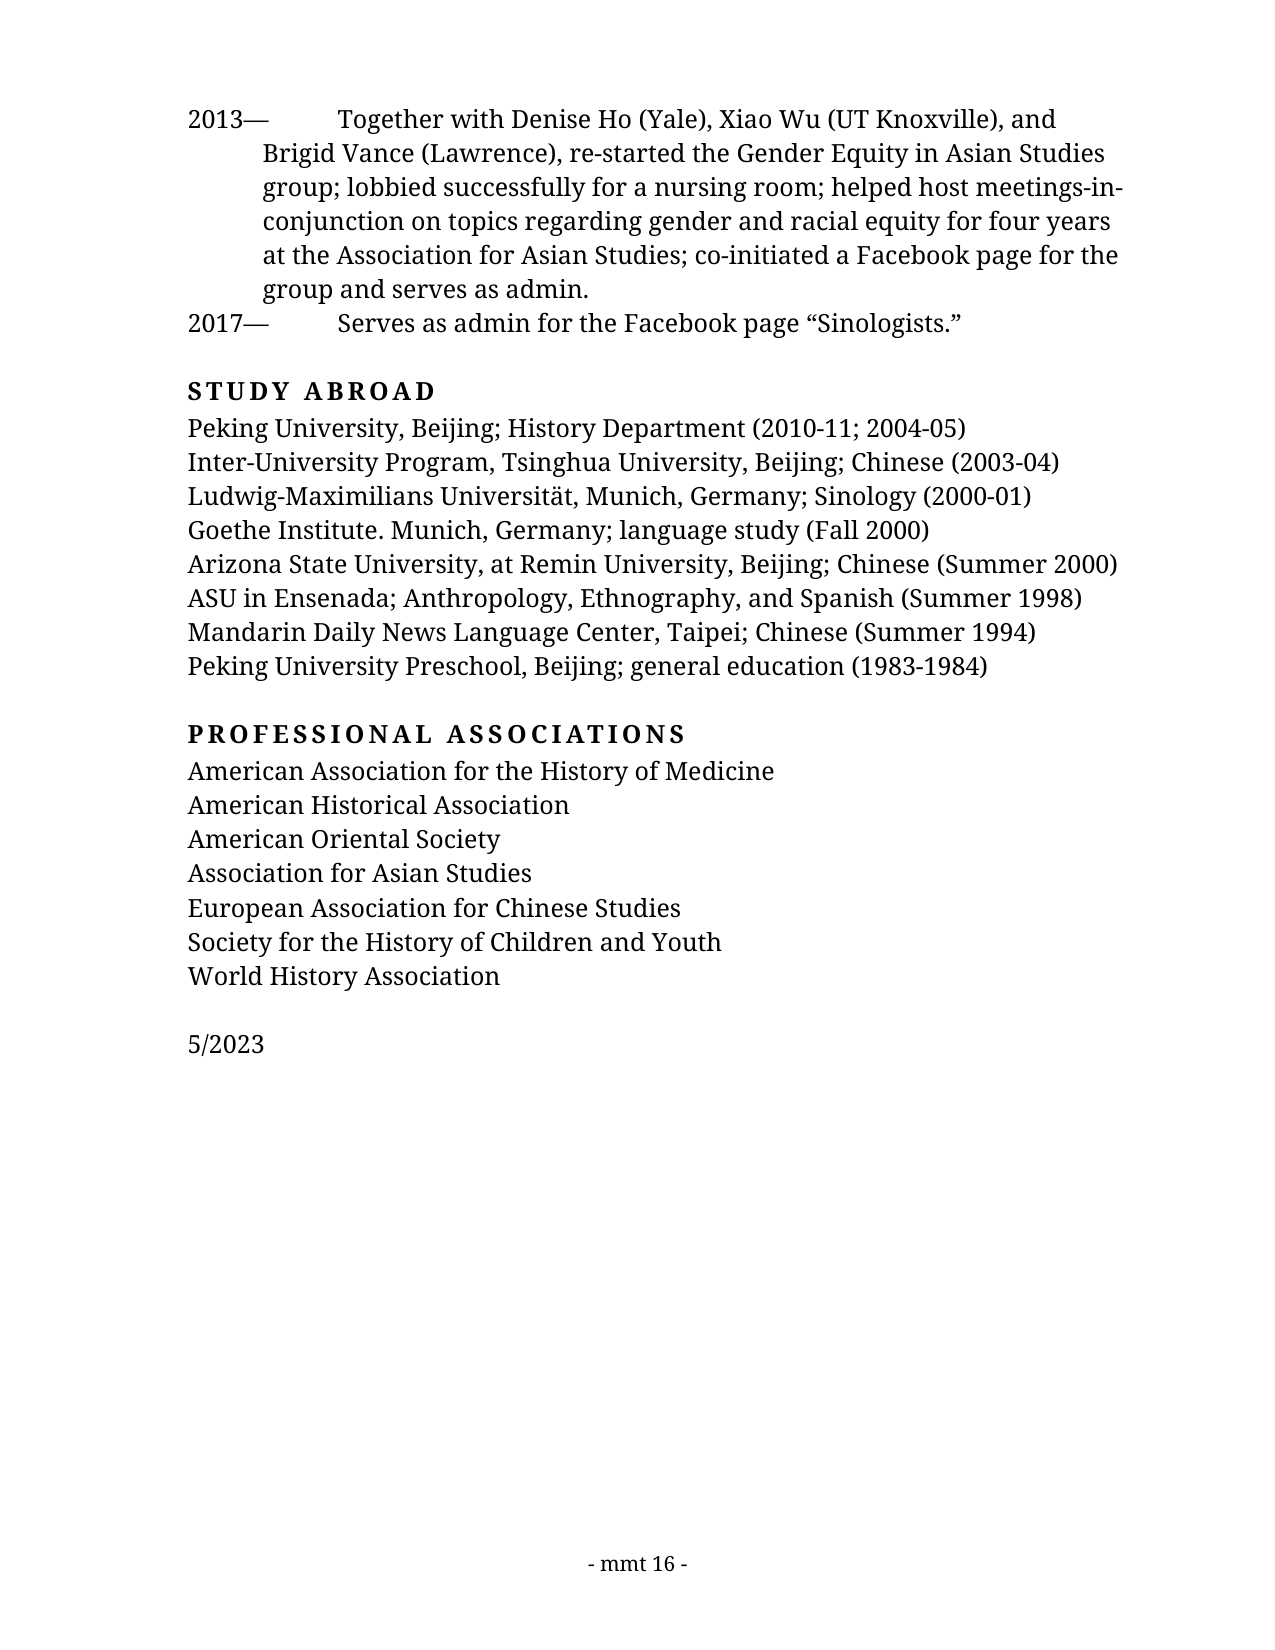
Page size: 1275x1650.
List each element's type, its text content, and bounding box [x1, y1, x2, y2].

text 5/2023 [187, 1026, 1125, 1061]
text STUDY ABROAD [187, 374, 1125, 411]
text PROFESSIONAL ASSOCIATIONS [187, 717, 1125, 754]
list Peking University, Beijing; History Department (2010-11; 2004-05) [187, 411, 1125, 445]
list American Association for the History of Medicine [187, 754, 1125, 788]
list Inter-University Program, Tsinghua University, Beijing; Chinese (2003-04) [187, 445, 1125, 479]
list Association for Asian Studies [187, 856, 1125, 890]
list American Historical Association [187, 788, 1125, 822]
list European Association for Chinese Studies [187, 890, 1125, 924]
list Peking University Preschool, Beijing; general education (1983-1984) [187, 649, 1125, 683]
list Goethe Institute. Munich, Germany; language study (Fall 2000) [187, 513, 1125, 547]
list ASU in Ensenada; Anthropology, Ethnography, and Spanish (Summer 1998) [187, 581, 1125, 615]
list American Oriental Society [187, 822, 1125, 856]
list Mandarin Daily News Language Center, Taipei; Chinese (Summer 1994) [187, 615, 1125, 649]
list Ludwig-Maximilians Universität, Munich, Germany; Sinology (2000-01) [187, 479, 1125, 513]
list 2017— Serves as admin for the Facebook page “Sinologists.” [187, 306, 1125, 340]
list World History Association [187, 958, 1125, 992]
list Society for the History of Children and Youth [187, 924, 1125, 958]
list 2013— Together with Denise Ho (Yale), Xiao Wu (UT Knoxville), and Brigid Vance (Lawrence), re-started the Gender Equity in Asian Studies group; lobbied successfully for a nursing room; helped host meetings-in-conjunction on topics regarding gender and racial equity for four years at the Association for Asian Studies; co-initiated a Facebook page for the group and serves as admin. [187, 101, 1125, 306]
list Arizona State University, at Remin University, Beijing; Chinese (Summer 2000) [187, 547, 1125, 581]
